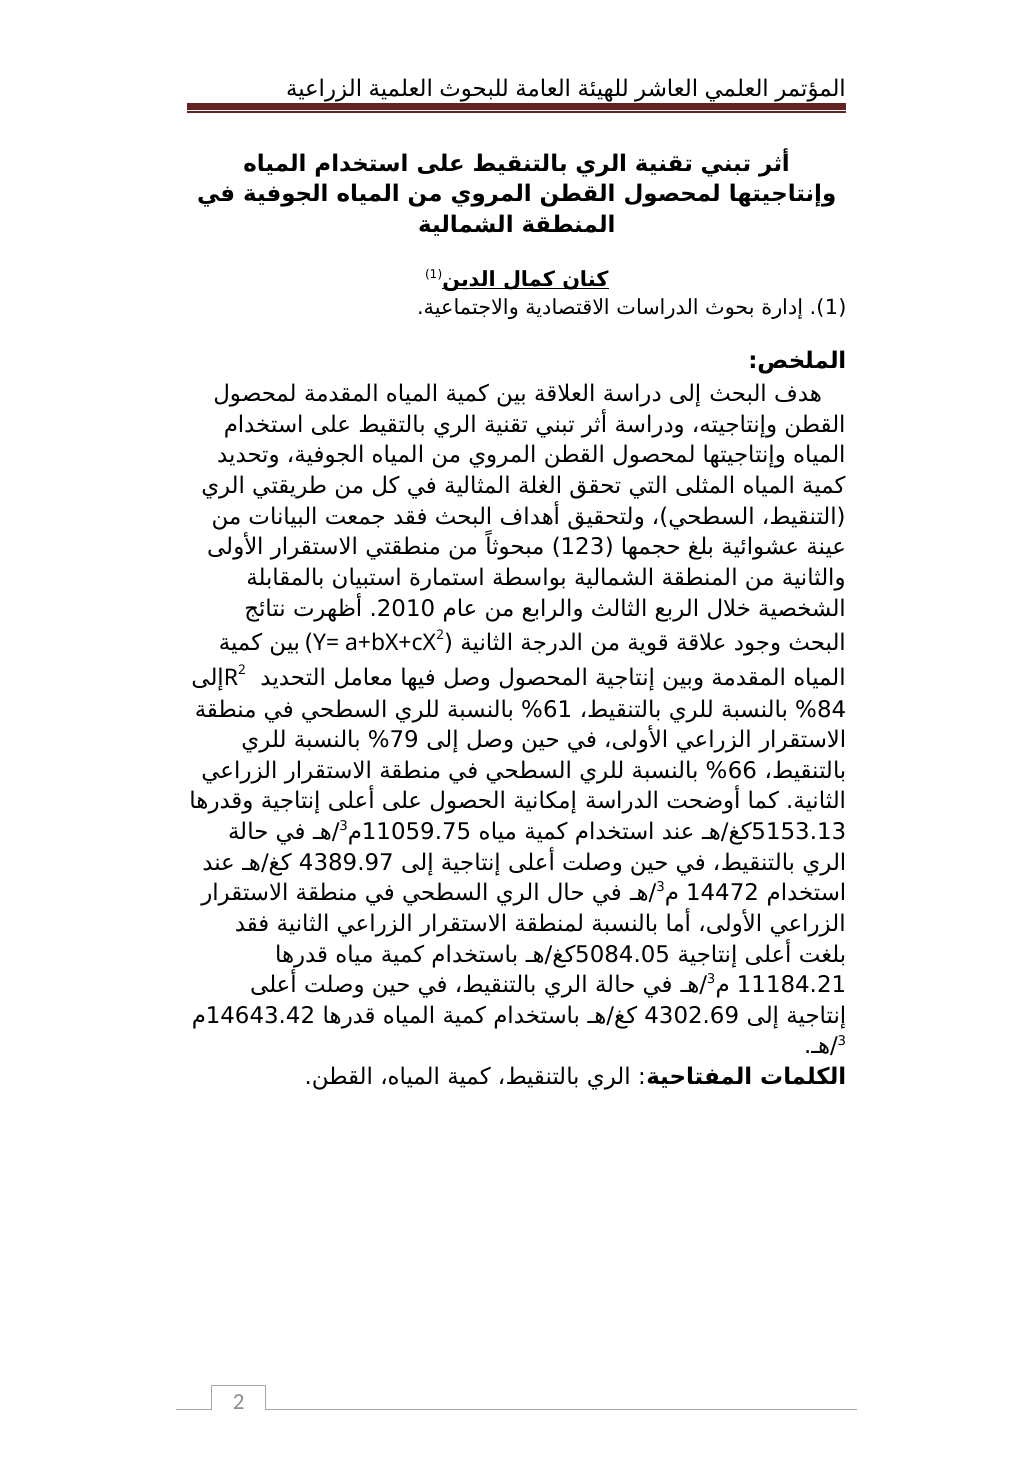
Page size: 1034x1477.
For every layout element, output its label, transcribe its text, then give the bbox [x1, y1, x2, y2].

text الكلمات المفتاحية: الري بالتنقيط، كمية المياه، القطن. [187, 1063, 846, 1090]
subtitle الملخص: [187, 347, 846, 374]
text (1). إدارة بحوث الدراسات الاقتصادية والاجتماعية. [187, 295, 846, 319]
text أثر تبني تقنية الري بالتنقيط على استخدام المياه وإنتاجيتها لمحصول القطن المروي من المياه الجوفية في المنطقة الشمالية [187, 150, 846, 238]
text هدف البحث إلى دراسة العلاقة بين كمية المياه المقدمة لمحصول القطن وإنتاجيته، ودراسة أثر تبني تقنية الري بالتقيط على استخدام المياه وإنتاجيتها لمحصول القطن المروي من المياه الجوفية، وتحديد كمية المياه المثلى التي تحقق الغلة المثالية في كل من طريقتي الري (التنقيط، السطحي)، ولتحقيق أهداف البحث فقد جمعت البيانات من عينة عشوائية بلغ حجمها (123) مبحوثاً من منطقتي الاستقرار الأولى والثانية من المنطقة الشمالية بواسطة استمارة استبيان بالمقابلة الشخصية خلال الربع الثالث والرابع من عام 2010. أظهرت نتائج البحث وجود علاقة قوية من الدرجة الثانية (Y= a+bX+cX2) بين كمية المياه المقدمة وبين إنتاجية المحصول وصل فيها معامل التحديد R2إلى 84% بالنسبة للري بالتنقيط، 61% بالنسبة للري السطحي في منطقة الاستقرار الزراعي الأولى، في حين وصل إلى 79% بالنسبة للري بالتنقيط، 66% بالنسبة للري السطحي في منطقة الاستقرار الزراعي الثانية. كما أوضحت الدراسة إمكانية الحصول على أعلى إنتاجية وقدرها 5153.13كغ/هـ عند استخدام كمية مياه 11059.75م3/هـ في حالة الري بالتنقيط، في حين وصلت أعلى إنتاجية إلى 4389.97 كغ/هـ عند استخدام 14472 م3/هـ في حال الري السطحي في منطقة الاستقرار الزراعي الأولى، أما بالنسبة لمنطقة الاستقرار الزراعي الثانية فقد بلغت أعلى إنتاجية 5084.05كغ/هـ باستخدام كمية مياه قدرها 11184.21 م3/هـ في حالة الري بالتنقيط، في حين وصلت أعلى إنتاجية إلى 4302.69 كغ/هـ باستخدام كمية المياه قدرها 14643.42م3/هـ. [187, 380, 846, 1059]
text كنان كمال الدين(1) [187, 267, 846, 291]
